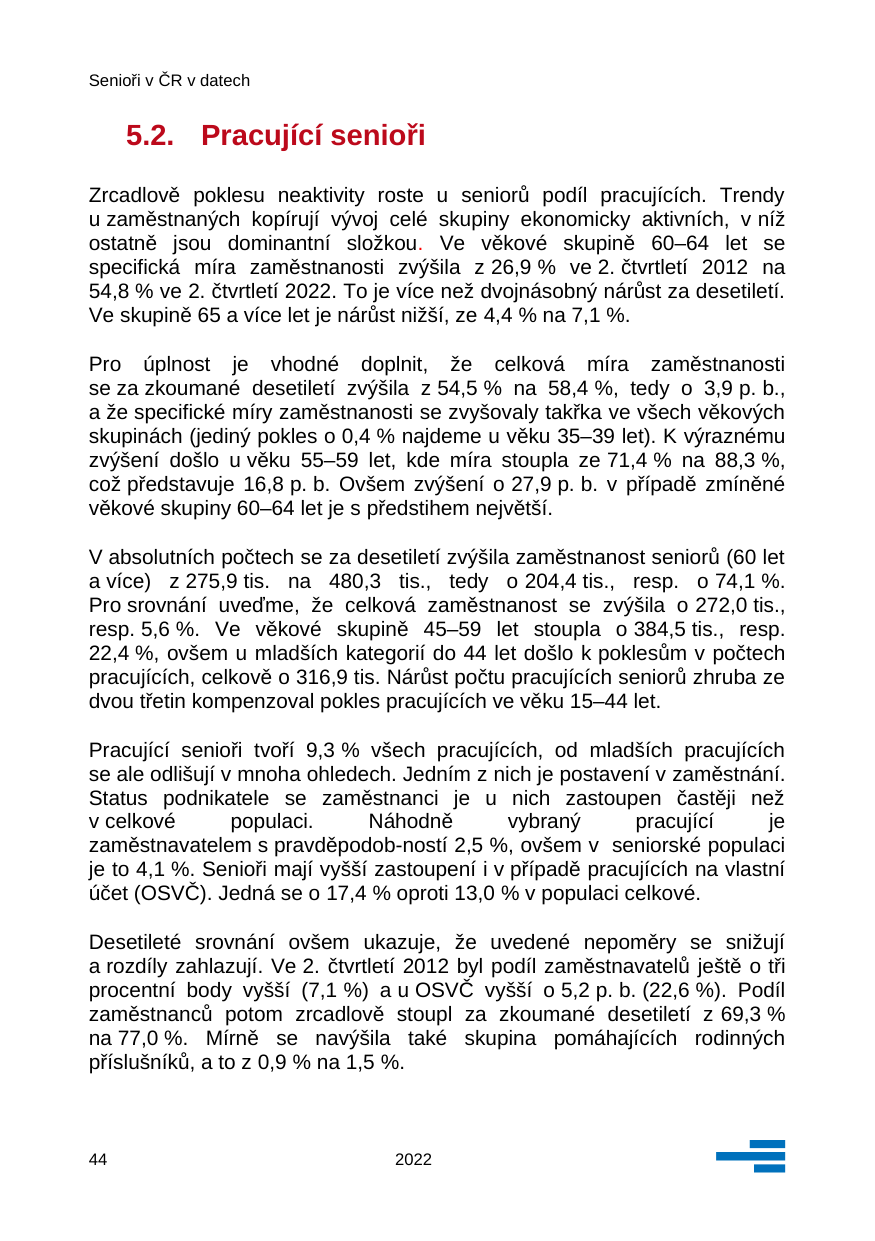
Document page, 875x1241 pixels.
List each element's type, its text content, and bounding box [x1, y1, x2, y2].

subtitle Pracující senioři [126, 118, 785, 152]
text Desetileté srovnání ovšem ukazuje, že uvedené nepoměry se snižují a rozdíly zahlazují. Ve 2. čtvrtletí 2012 byl podíl zaměstnavatelů ještě o tři procentní body vyšší (7,1 %) a u OSVČ vyšší o 5,2 p. b. (22,6 %). Podíl zaměstnanců potom zrcadlově stoupl za zkoumané desetiletí z 69,3 % na 77,0 %. Mírně se navýšila také skupina pomáhajících rodinných příslušníků, a to z 0,9 % na 1,5 %. [89, 930, 785, 1074]
text Zrcadlově poklesu neaktivity roste u seniorů podíl pracujících. Trendy u zaměstnaných kopírují vývoj celé skupiny ekonomicky aktivních, v níž ostatně jsou dominantní složkou. Ve věkové skupině 60–64 let se specifická míra zaměstnanosti zvýšila z 26,9 % ve 2. čtvrtletí 2012 na 54,8 % ve 2. čtvrtletí 2022. To je více než dvojnásobný nárůst za desetiletí. Ve skupině 65 a více let je nárůst nižší, ze 4,4 % na 7,1 %. [89, 183, 785, 327]
text Pro úplnost je vhodné doplnit, že celková míra zaměstnanosti se za zkoumané desetiletí zvýšila z 54,5 % na 58,4 %, tedy o 3,9 p. b., a že specifické míry zaměstnanosti se zvyšovaly takřka ve všech věkových skupinách (jediný pokles o 0,4 % najdeme u věku 35–39 let). K výraznému zvýšení došlo u věku 55–59 let, kde míra stoupla ze 71,4 % na 88,3 %, což představuje 16,8 p. b. Ovšem zvýšení o 27,9 p. b. v případě zmíněné věkové skupiny 60–64 let je s předstihem největší. [89, 352, 785, 520]
picture [715, 1139, 786, 1173]
text V absolutních počtech se za desetiletí zvýšila zaměstnanost seniorů (60 let a více) z 275,9 tis. na 480,3 tis., tedy o 204,4 tis., resp. o 74,1 %. Pro srovnání uveďme, že celková zaměstnanost se zvýšila o 272,0 tis., resp. 5,6 %. Ve věkové skupině 45–59 let stoupla o 384,5 tis., resp. 22,4 %, ovšem u mladších kategorií do 44 let došlo k poklesům v počtech pracujících, celkově o 316,9 tis. Nárůst počtu pracujících seniorů zhruba ze dvou třetin kompenzoval pokles pracujících ve věku 15–44 let. [89, 545, 785, 712]
text Pracující senioři tvoří 9,3 % všech pracujících, od mladších pracujících se ale odlišují v mnoha ohledech. Jedním z nich je postavení v zaměstnání. Status podnikatele se zaměstnanci je u nich zastoupen častěji než v celkové populaci. Náhodně vybraný pracující je zaměstnavatelem s pravděpodob-ností 2,5 %, ovšem v seniorské populaci je to 4,1 %. Senioři mají vyšší zastoupení i v případě pracujících na vlastní účet (OSVČ). Jedná se o 17,4 % oproti 13,0 % v populaci celkové. [89, 737, 785, 905]
